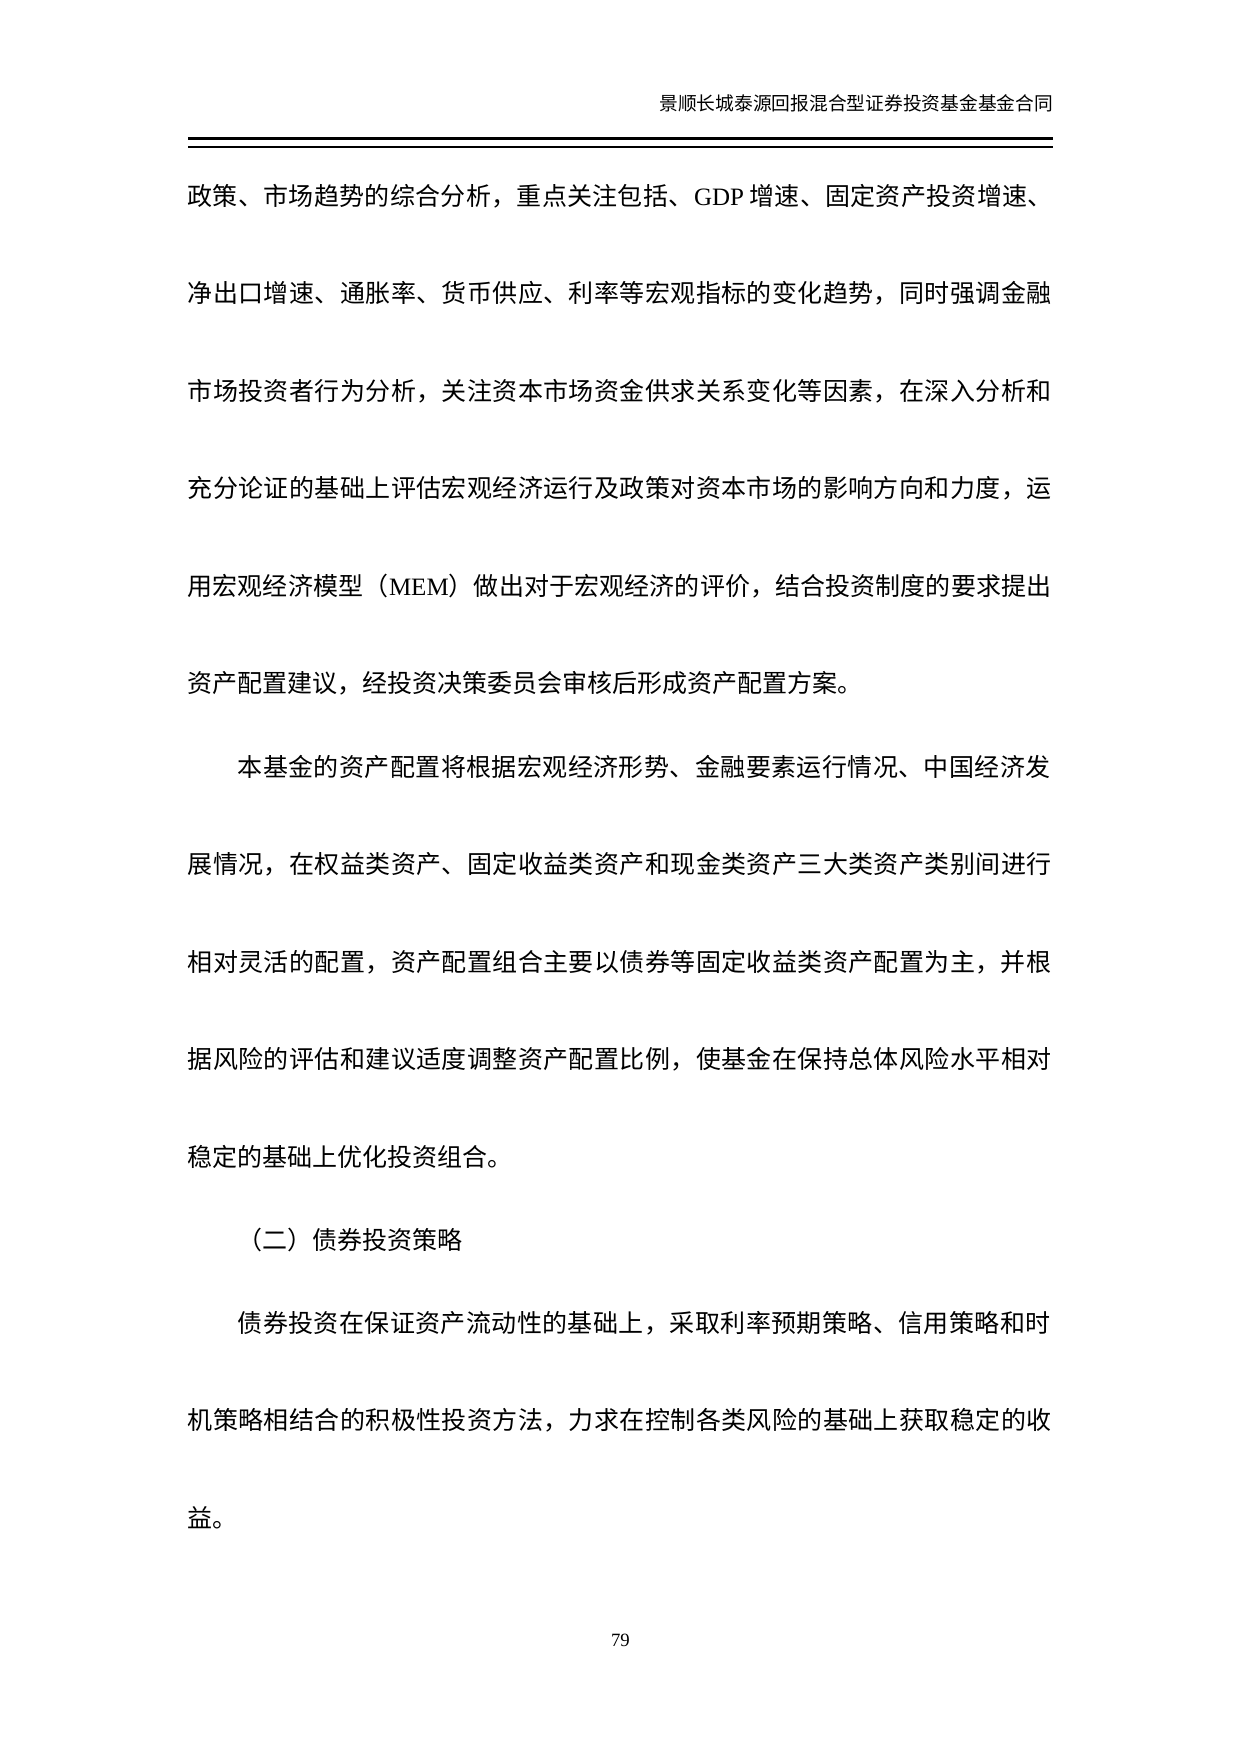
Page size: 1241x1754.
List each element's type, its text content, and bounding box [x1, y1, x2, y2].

text 债券投资在保证资产流动性的基础上，采取利率预期策略、信用策略和时机策略相结合的积极性投资方法，力求在控制各类风险的基础上获取稳定的收益。 [187, 1289, 1053, 1549]
text 本基金的资产配置将根据宏观经济形势、金融要素运行情况、中国经济发展情况，在权益类资产、固定收益类资产和现金类资产三大类资产类别间进行相对灵活的配置，资产配置组合主要以债券等固定收益类资产配置为主，并根据风险的评估和建议适度调整资产配置比例，使基金在保持总体风险水平相对稳定的基础上优化投资组合。 [187, 733, 1053, 1188]
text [187, 162, 1053, 714]
text （二）债券投资策略 [187, 1206, 1053, 1271]
